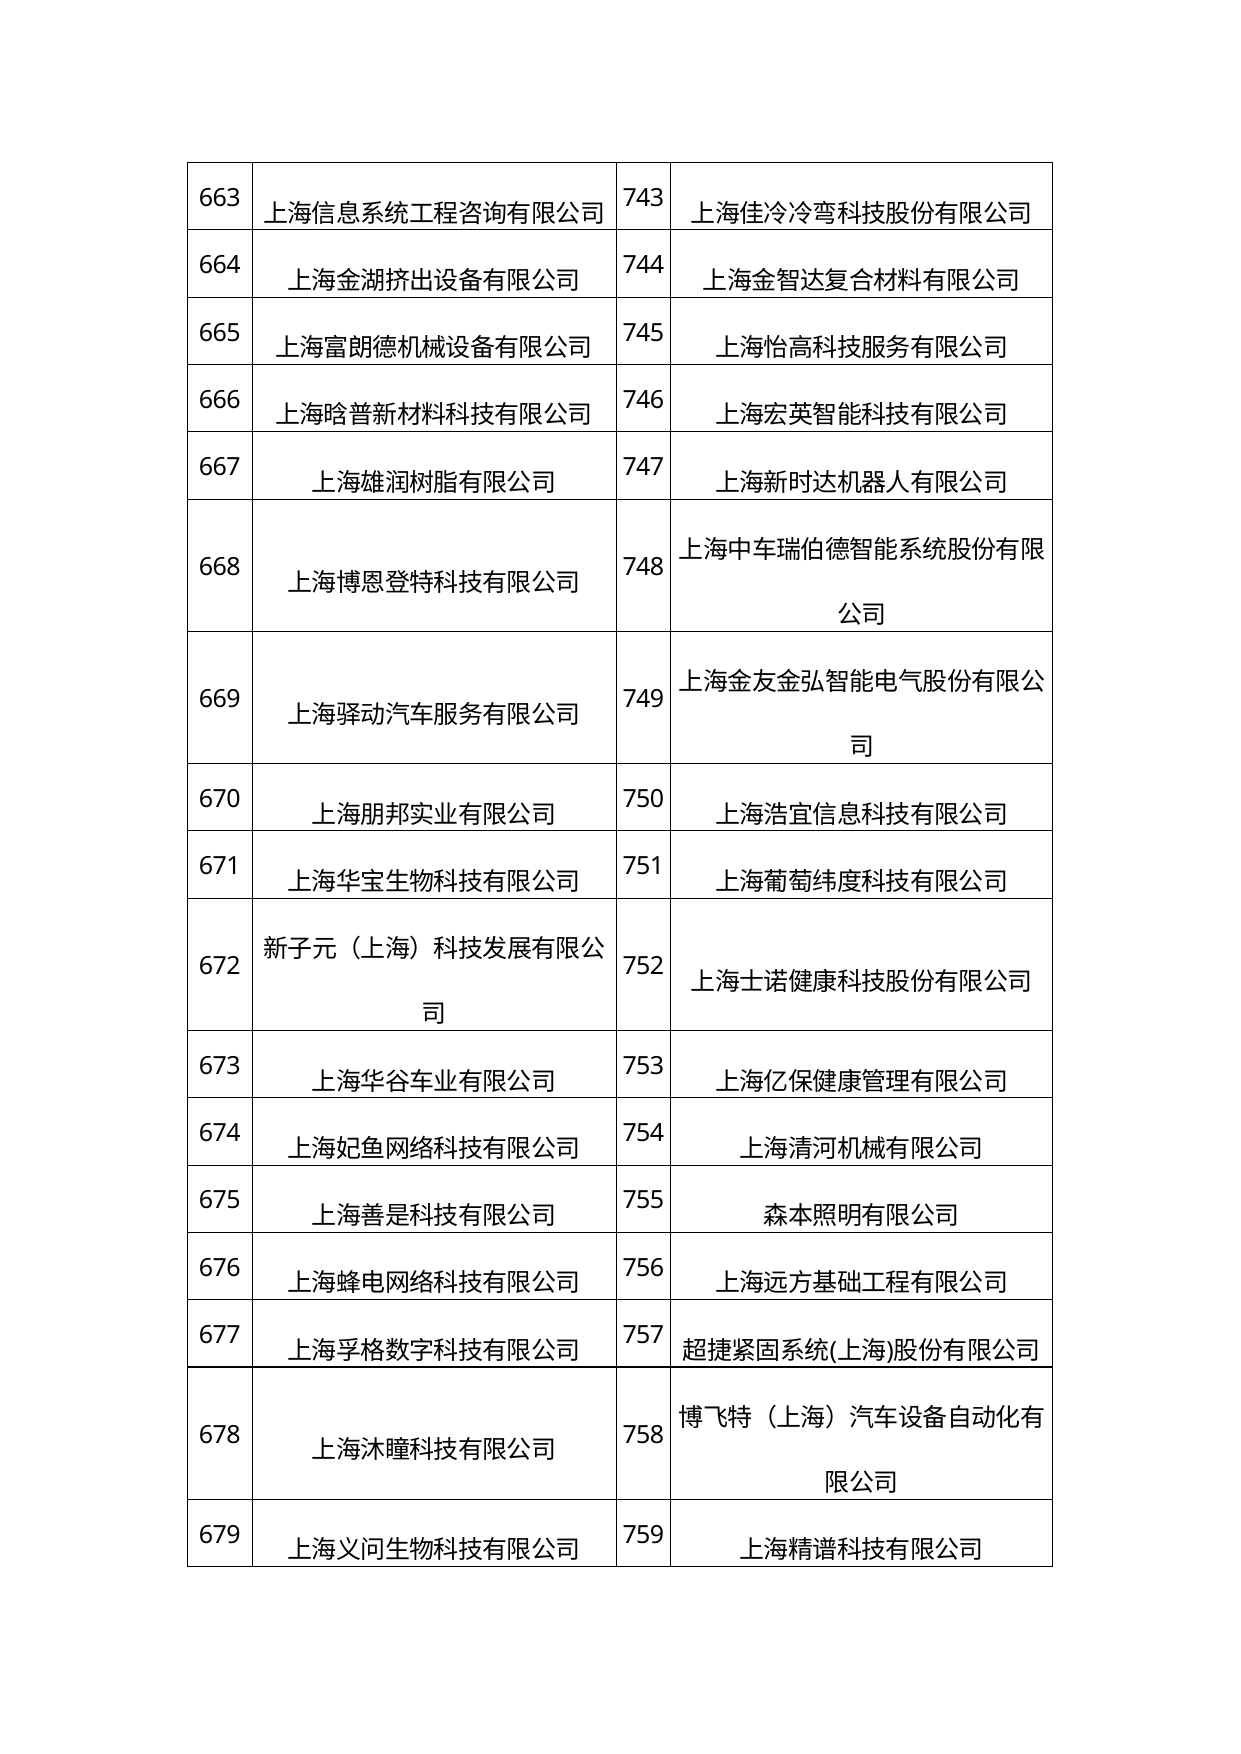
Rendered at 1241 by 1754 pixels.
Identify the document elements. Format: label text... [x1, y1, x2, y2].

table_cell 746 [617, 365, 670, 431]
table_cell 上海浩宜信息科技有限公司 [671, 764, 1052, 830]
table_cell 674 [188, 1098, 252, 1164]
table_cell 上海精谱科技有限公司 [671, 1500, 1052, 1566]
table_cell 上海博恩登特科技有限公司 [253, 500, 616, 631]
table_cell 672 [188, 899, 252, 1030]
table_cell 上海妃鱼网络科技有限公司 [253, 1098, 616, 1164]
table_cell 上海亿保健康管理有限公司 [671, 1031, 1052, 1097]
table_cell 663 [188, 163, 252, 229]
table_cell 上海义问生物科技有限公司 [253, 1500, 616, 1566]
table_cell 上海驿动汽车服务有限公司 [253, 632, 616, 763]
table_cell 669 [188, 632, 252, 763]
table_cell 743 [617, 163, 670, 229]
table_cell 668 [188, 500, 252, 631]
table_cell 上海宏英智能科技有限公司 [671, 365, 1052, 431]
table_cell 754 [617, 1098, 670, 1164]
table_cell 上海新时达机器人有限公司 [671, 432, 1052, 498]
table_cell 上海远方基础工程有限公司 [671, 1233, 1052, 1299]
table_cell 673 [188, 1031, 252, 1097]
table_cell 上海富朗德机械设备有限公司 [253, 298, 616, 364]
table_cell 675 [188, 1166, 252, 1232]
table_cell 757 [617, 1300, 670, 1366]
table_cell 749 [617, 632, 670, 763]
table_cell 666 [188, 365, 252, 431]
table_cell 上海清河机械有限公司 [671, 1098, 1052, 1164]
table_cell 上海雄润树脂有限公司 [253, 432, 616, 498]
table_cell 752 [617, 899, 670, 1030]
table_cell 上海金湖挤出设备有限公司 [253, 230, 616, 297]
table_cell 上海金友金弘智能电气股份有限公司 [671, 632, 1052, 763]
table_cell 755 [617, 1166, 670, 1232]
table_cell 上海孚格数字科技有限公司 [253, 1300, 616, 1366]
table_cell 759 [617, 1500, 670, 1566]
table_cell 上海华谷车业有限公司 [253, 1031, 616, 1097]
table_cell 750 [617, 764, 670, 830]
table_cell 756 [617, 1233, 670, 1299]
table_cell 上海佳冷冷弯科技股份有限公司 [671, 163, 1052, 229]
table_cell 665 [188, 298, 252, 364]
table_cell 上海中车瑞伯德智能系统股份有限公司 [671, 500, 1052, 631]
table_cell 森本照明有限公司 [671, 1166, 1052, 1232]
table_cell 748 [617, 500, 670, 631]
table_cell 上海金智达复合材料有限公司 [671, 230, 1052, 297]
table_cell 上海沐瞳科技有限公司 [253, 1368, 616, 1499]
table_cell 671 [188, 831, 252, 898]
table_cell 667 [188, 432, 252, 498]
table_cell 679 [188, 1500, 252, 1566]
table_cell 670 [188, 764, 252, 830]
table_cell 758 [617, 1368, 670, 1499]
table_cell 676 [188, 1233, 252, 1299]
table_cell 上海华宝生物科技有限公司 [253, 831, 616, 898]
table_cell 751 [617, 831, 670, 898]
table_cell 上海葡萄纬度科技有限公司 [671, 831, 1052, 898]
table_cell 678 [188, 1368, 252, 1499]
table_cell 上海士诺健康科技股份有限公司 [671, 899, 1052, 1030]
table_cell 上海怡高科技服务有限公司 [671, 298, 1052, 364]
table_cell 747 [617, 432, 670, 498]
table_cell 上海蜂电网络科技有限公司 [253, 1233, 616, 1299]
table_cell 745 [617, 298, 670, 364]
table_cell 744 [617, 230, 670, 297]
table_cell 664 [188, 230, 252, 297]
table_cell 上海信息系统工程咨询有限公司 [253, 163, 616, 229]
table_cell 753 [617, 1031, 670, 1097]
table_cell 博飞特（上海）汽车设备自动化有限公司 [671, 1368, 1052, 1499]
table_cell 上海善是科技有限公司 [253, 1166, 616, 1232]
table_cell 677 [188, 1300, 252, 1366]
table_cell 上海晗普新材料科技有限公司 [253, 365, 616, 431]
table_cell 超捷紧固系统(上海)股份有限公司 [671, 1300, 1052, 1366]
table_cell 上海朋邦实业有限公司 [253, 764, 616, 830]
table_cell 新子元（上海）科技发展有限公司 [253, 899, 616, 1030]
